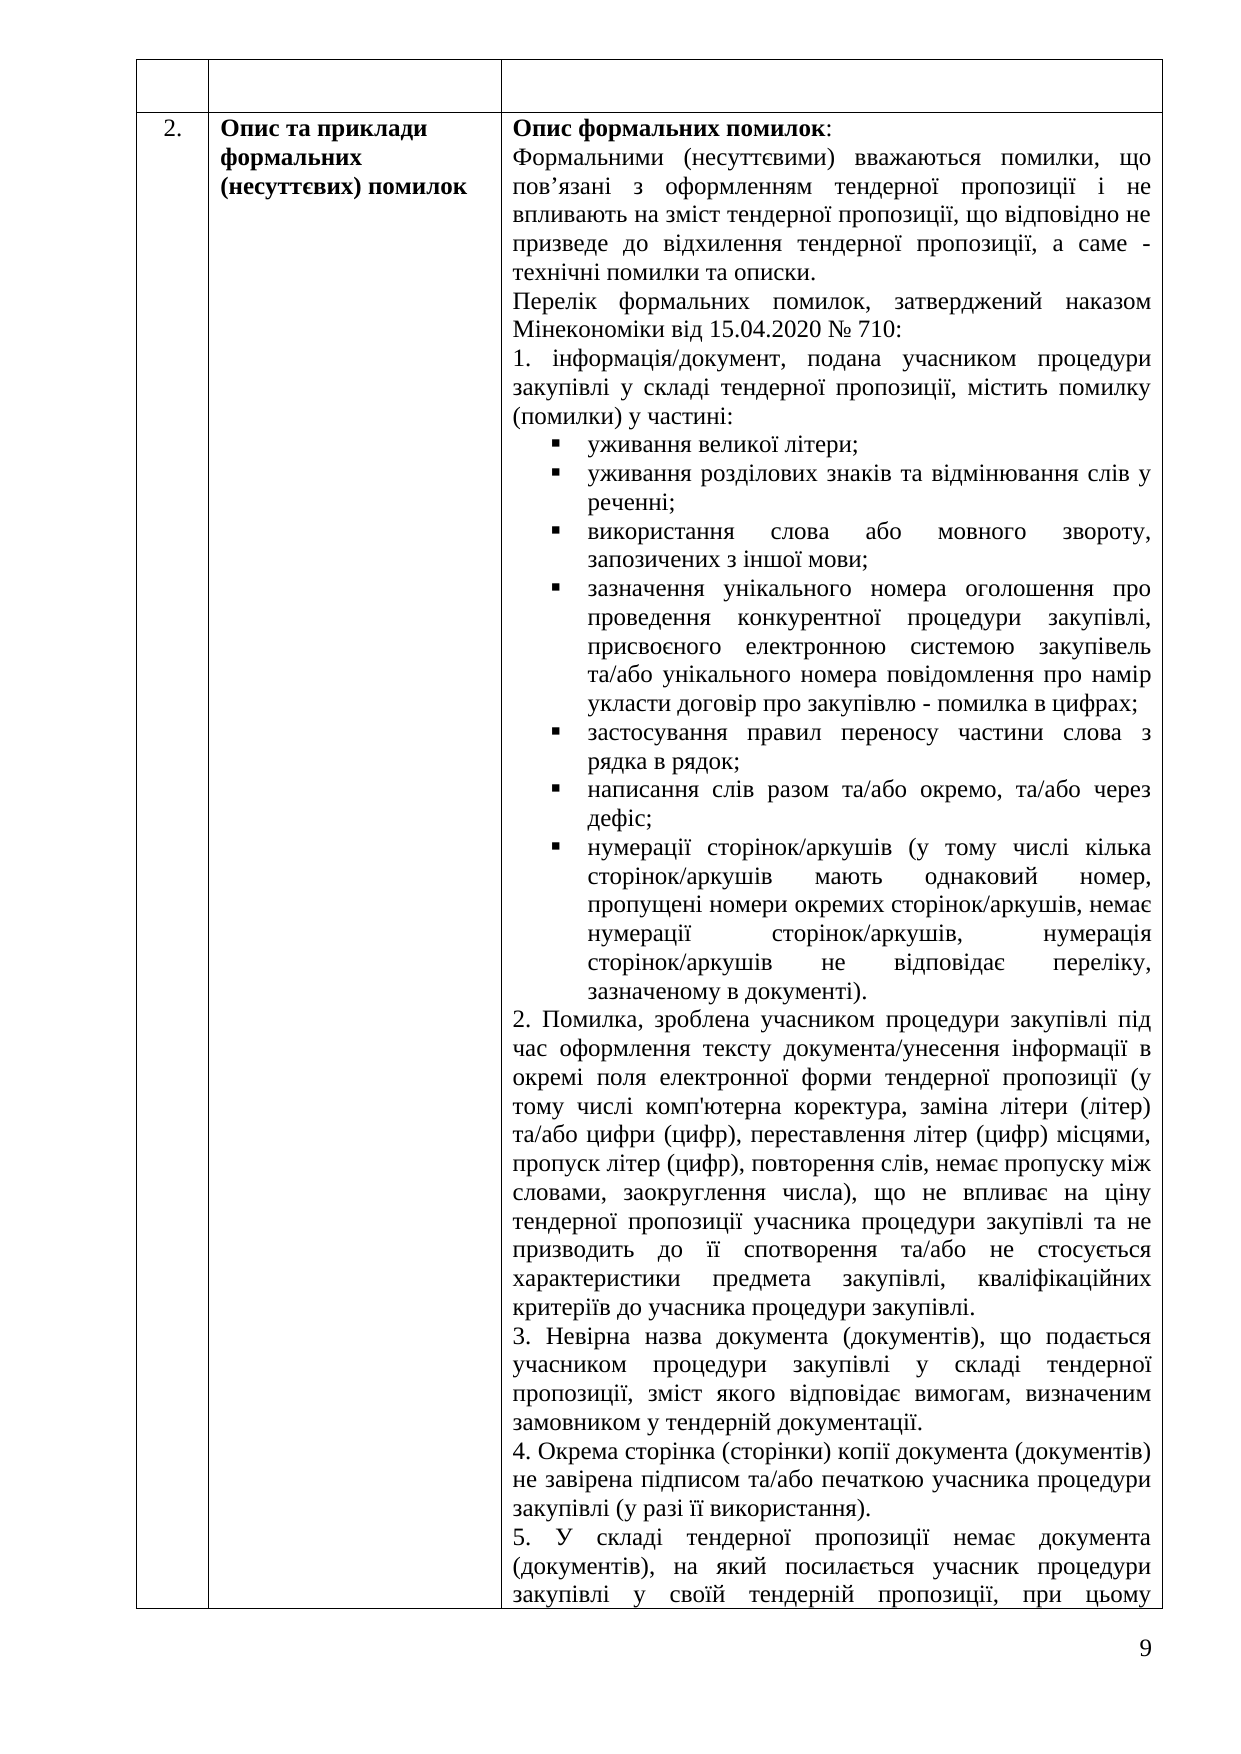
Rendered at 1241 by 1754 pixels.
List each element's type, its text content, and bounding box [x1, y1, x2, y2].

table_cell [502, 113, 1162, 1608]
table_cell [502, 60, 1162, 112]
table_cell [209, 113, 501, 1608]
table_cell 2. [137, 113, 208, 1608]
table_cell 1 [137, 60, 208, 112]
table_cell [209, 60, 501, 112]
